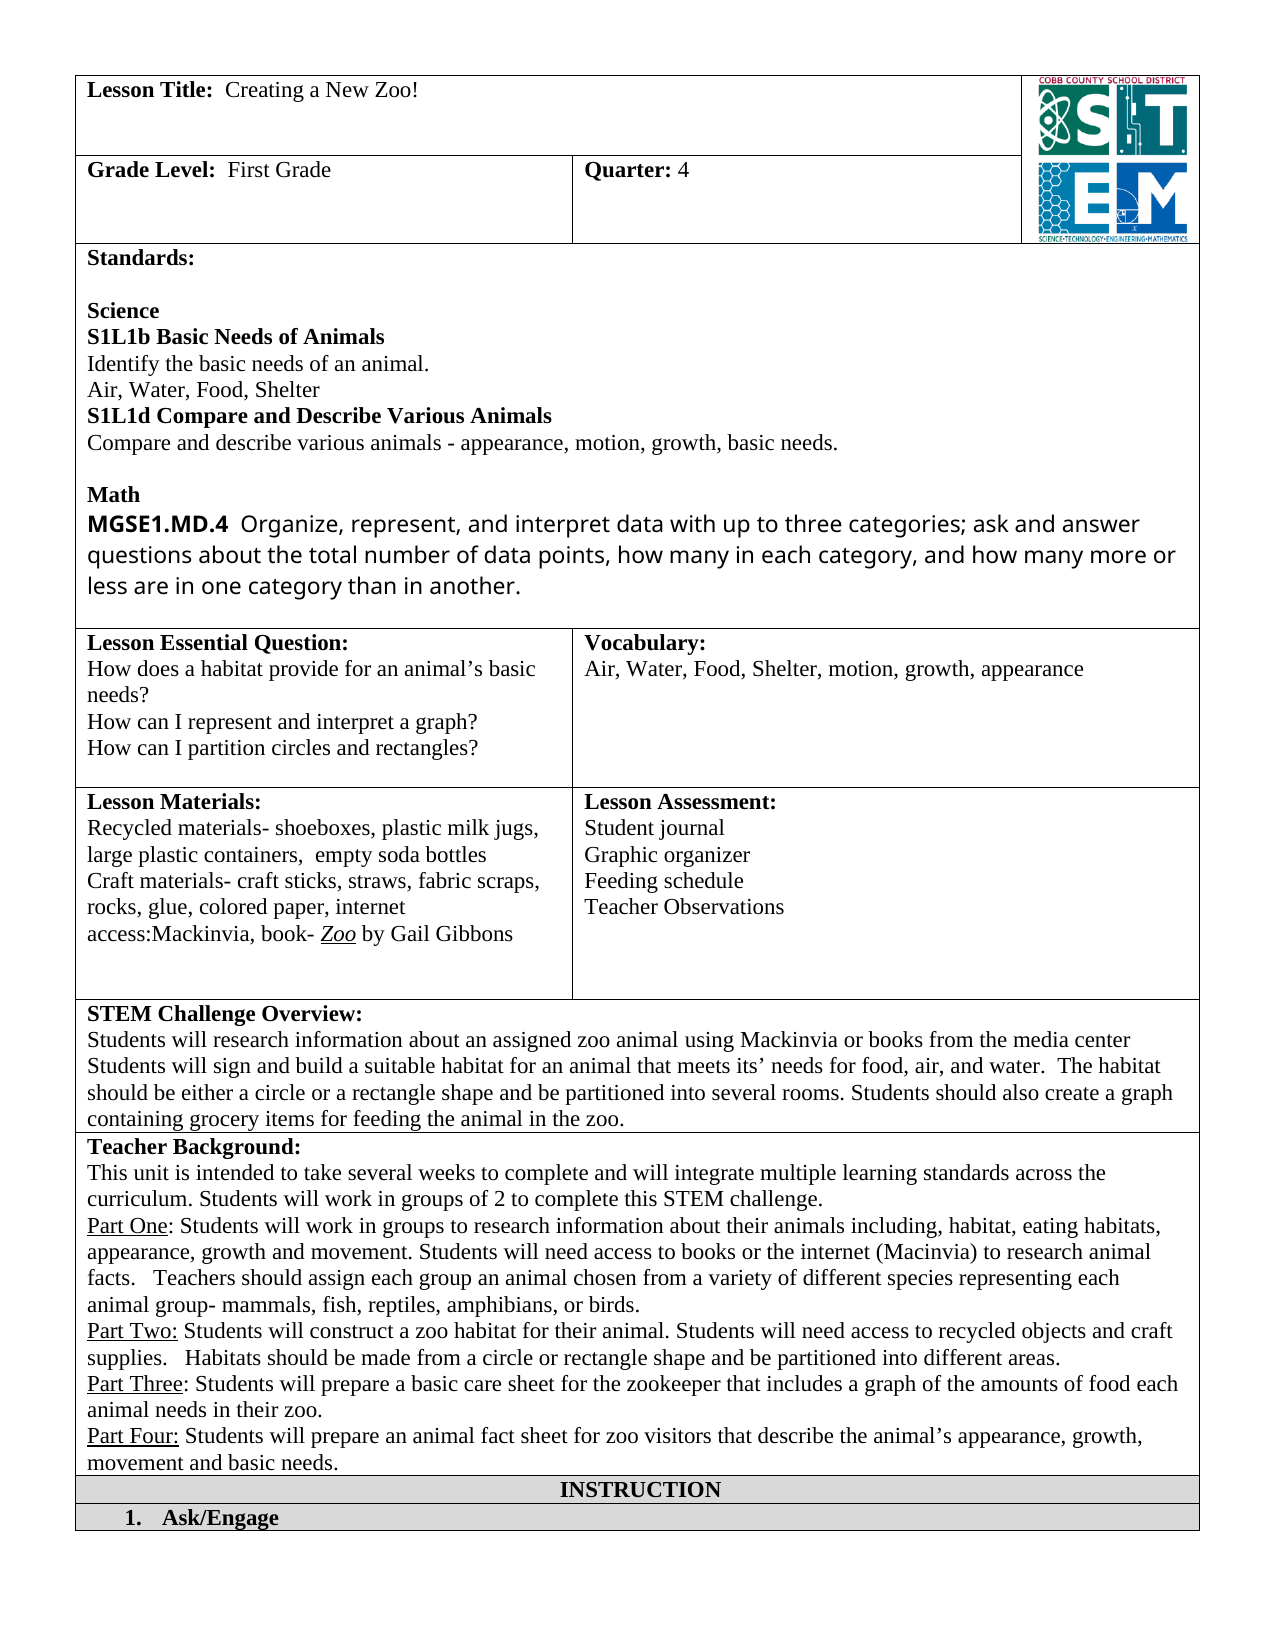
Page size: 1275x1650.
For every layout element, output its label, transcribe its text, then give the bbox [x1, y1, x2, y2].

table_cell Standards: Science S1L1b Basic Needs of Animals Identify the basic needs of an animal. Air, Water, Food, Shelter S1L1d Compare and Describe Various Animals Compare and describe various animals - appearance, motion, growth, basic needs. Math MGSE1.MD.4 Organize, represent, and interpret data with up to three categories; ask and answer questions about the total number of data points, how many in each category, and how many more or less are in one category than in another. [76, 244, 1199, 628]
table_cell Lesson Essential Question: How does a habitat provide for an animal’s basic needs? How can I represent and interpret a graph? How can I partition circles and rectangles? [76, 629, 572, 787]
table_cell INSTRUCTION [76, 1476, 1199, 1503]
table_cell Vocabulary: Air, Water, Food, Shelter, motion, growth, appearance [573, 629, 1199, 787]
table_cell Quarter: 4 [573, 156, 1021, 243]
table_header Lesson Title: Creating a New Zoo! [76, 76, 1021, 155]
table_header [1022, 76, 1036, 243]
table_cell STEM Challenge Overview: Students will research information about an assigned zoo animal using Mackinvia or books from the media center Students will sign and build a suitable habitat for an animal that meets its’ needs for food, air, and water. The habitat should be either a circle or a rectangle shape and be partitioned into several rooms. Students should also create a graph containing grocery items for feeding the animal in the zoo. [76, 1000, 1199, 1132]
table_cell Grade Level: First Grade [76, 156, 572, 243]
table_cell Ask/Engage [76, 1504, 1199, 1530]
table_cell Lesson Assessment: Student journal Graphic organizer Feeding schedule Teacher Observations [573, 788, 1199, 999]
table_header [1189, 76, 1199, 243]
table_cell Lesson Materials: Recycled materials- shoeboxes, plastic milk jugs, large plastic containers, empty soda bottles Craft materials- craft sticks, straws, fabric scraps, rocks, glue, colored paper, internet access:Mackinvia, book- Zoo by Gail Gibbons [76, 788, 572, 999]
picture [1036, 76, 1189, 244]
table_cell Teacher Background: This unit is intended to take several weeks to complete and will integrate multiple learning standards across the curriculum. Students will work in groups of 2 to complete this STEM challenge. Part One: Students will work in groups to research information about their animals including, habitat, eating habitats, appearance, growth and movement. Students will need access to books or the internet (Macinvia) to research animal facts. Teachers should assign each group an animal chosen from a variety of different species representing each animal group- mammals, fish, reptiles, amphibians, or birds. Part Two: Students will construct a zoo habitat for their animal. Students will need access to recycled objects and craft supplies. Habitats should be made from a circle or rectangle shape and be partitioned into different areas. Part Three: Students will prepare a basic care sheet for the zookeeper that includes a graph of the amounts of food each animal needs in their zoo. Part Four: Students will prepare an animal fact sheet for zoo visitors that describe the animal’s appearance, growth, movement and basic needs. [76, 1133, 1199, 1475]
